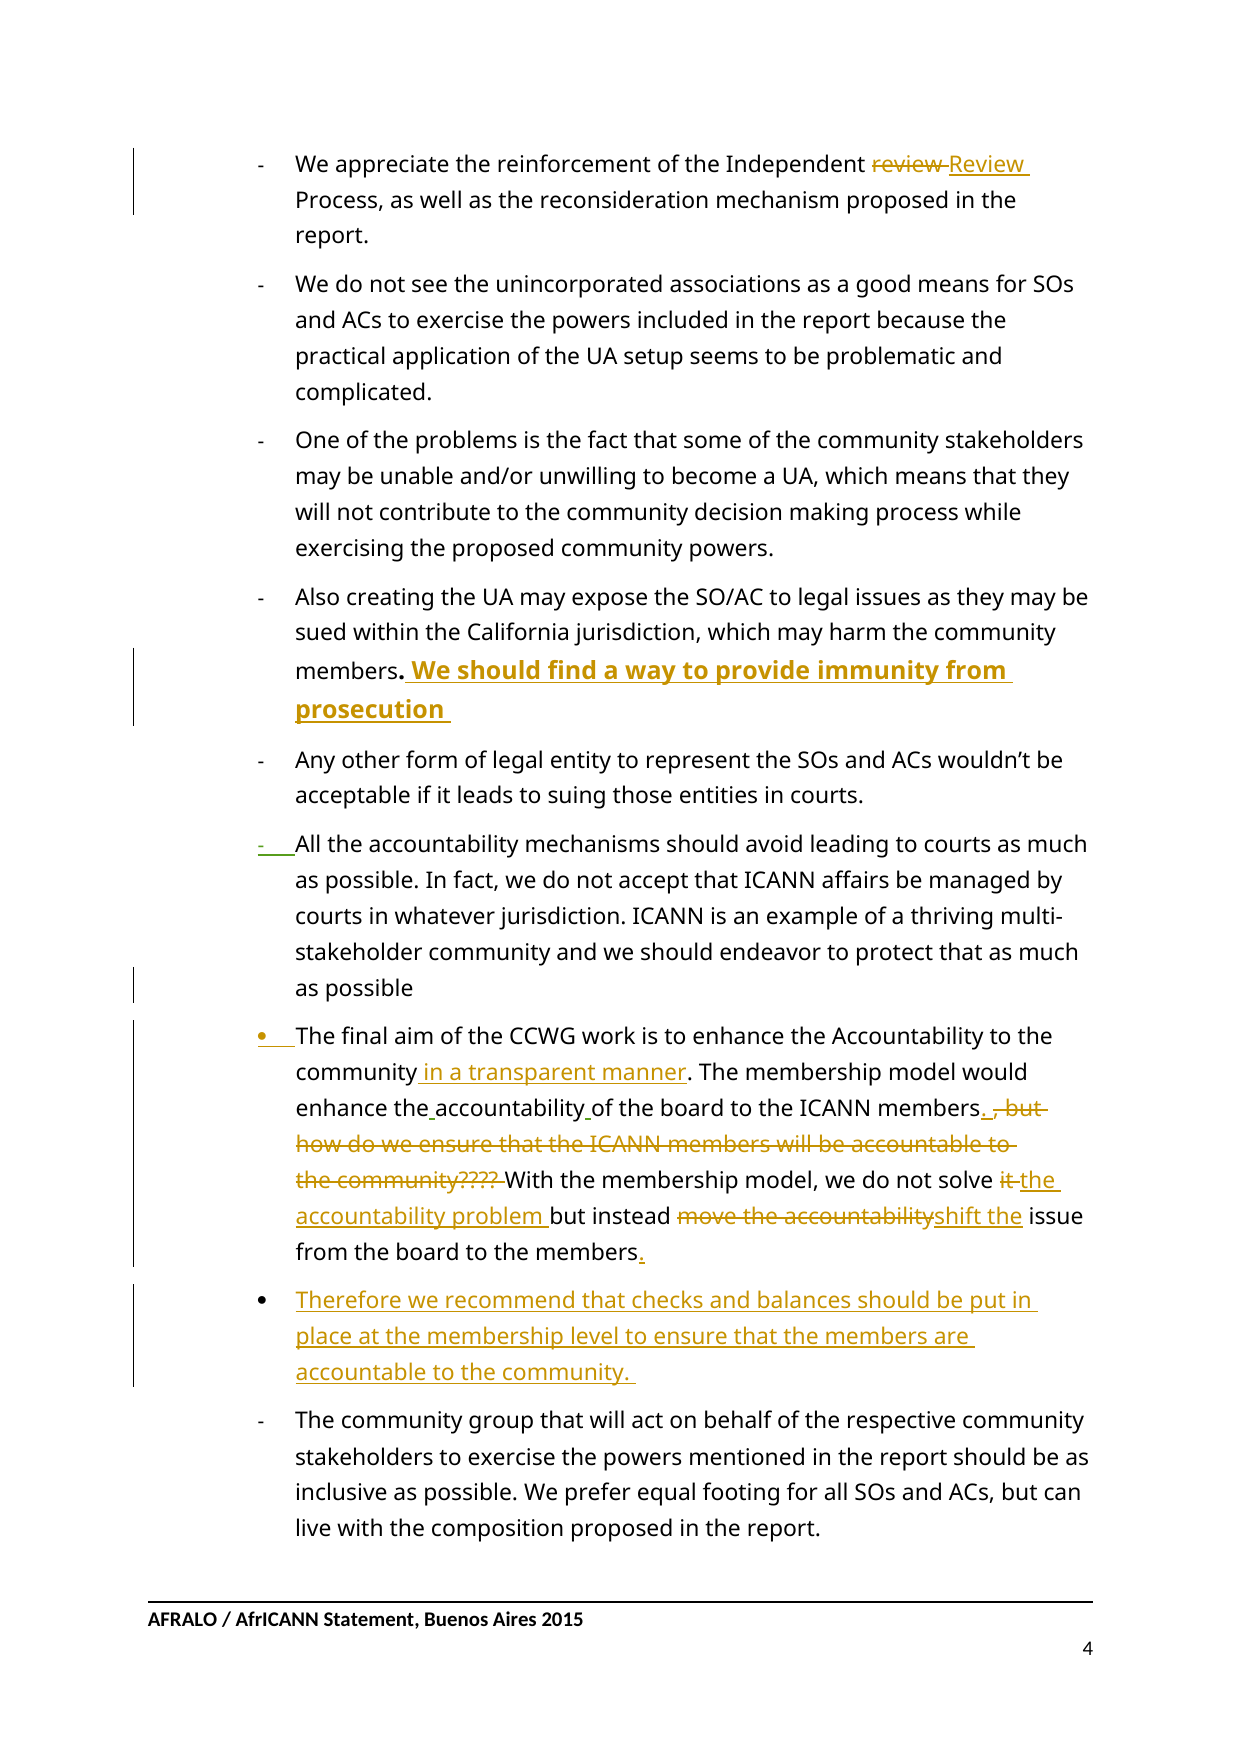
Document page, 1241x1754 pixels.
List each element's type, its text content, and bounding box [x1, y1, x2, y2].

subtitle Also creating the UA may expose the SO/AC to legal issues as they may be sued within the California jurisdiction, which may harm the community members. [257, 580, 1093, 726]
subtitle We do not see the unincorporated associations as a good means for SOs and ACs to exercise the powers included in the report because the practical application of the UA setup seems to be problematic and complicated. [257, 268, 1093, 407]
subtitle We appreciate the reinforcement of the Independent Process, as well as the reconsideration mechanism proposed in the report. [257, 148, 1093, 251]
list The final aim of the CCWG work is to enhance the Accountability to the community. The membership model would enhance theaccountabilityof the board to the ICANN membersWith the membership model, we do not solve but instead issue from the board to the members [258, 1020, 1093, 1267]
subtitle All the accountability mechanisms should avoid leading to courts as much as possible. In fact, we do not accept that ICANN affairs be managed by courts in whatever jurisdiction. ICANN is an example of a thriving multi-stakeholder community and we should endeavor to protect that as much as possible [257, 828, 1093, 1003]
subtitle The community group that will act on behalf of the respective community stakeholders to exercise the powers mentioned in the report should be as inclusive as possible. We prefer equal footing for all SOs and ACs, but can live with the composition proposed in the report. [257, 1404, 1093, 1543]
subtitle One of the problems is the fact that some of the community stakeholders may be unable and/or unwilling to become a UA, which means that they will not contribute to the community decision making process while exercising the proposed community powers. [257, 424, 1093, 563]
subtitle Any other form of legal entity to represent the SOs and ACs wouldn’t be acceptable if it leads to suing those entities in courts. [257, 743, 1093, 811]
